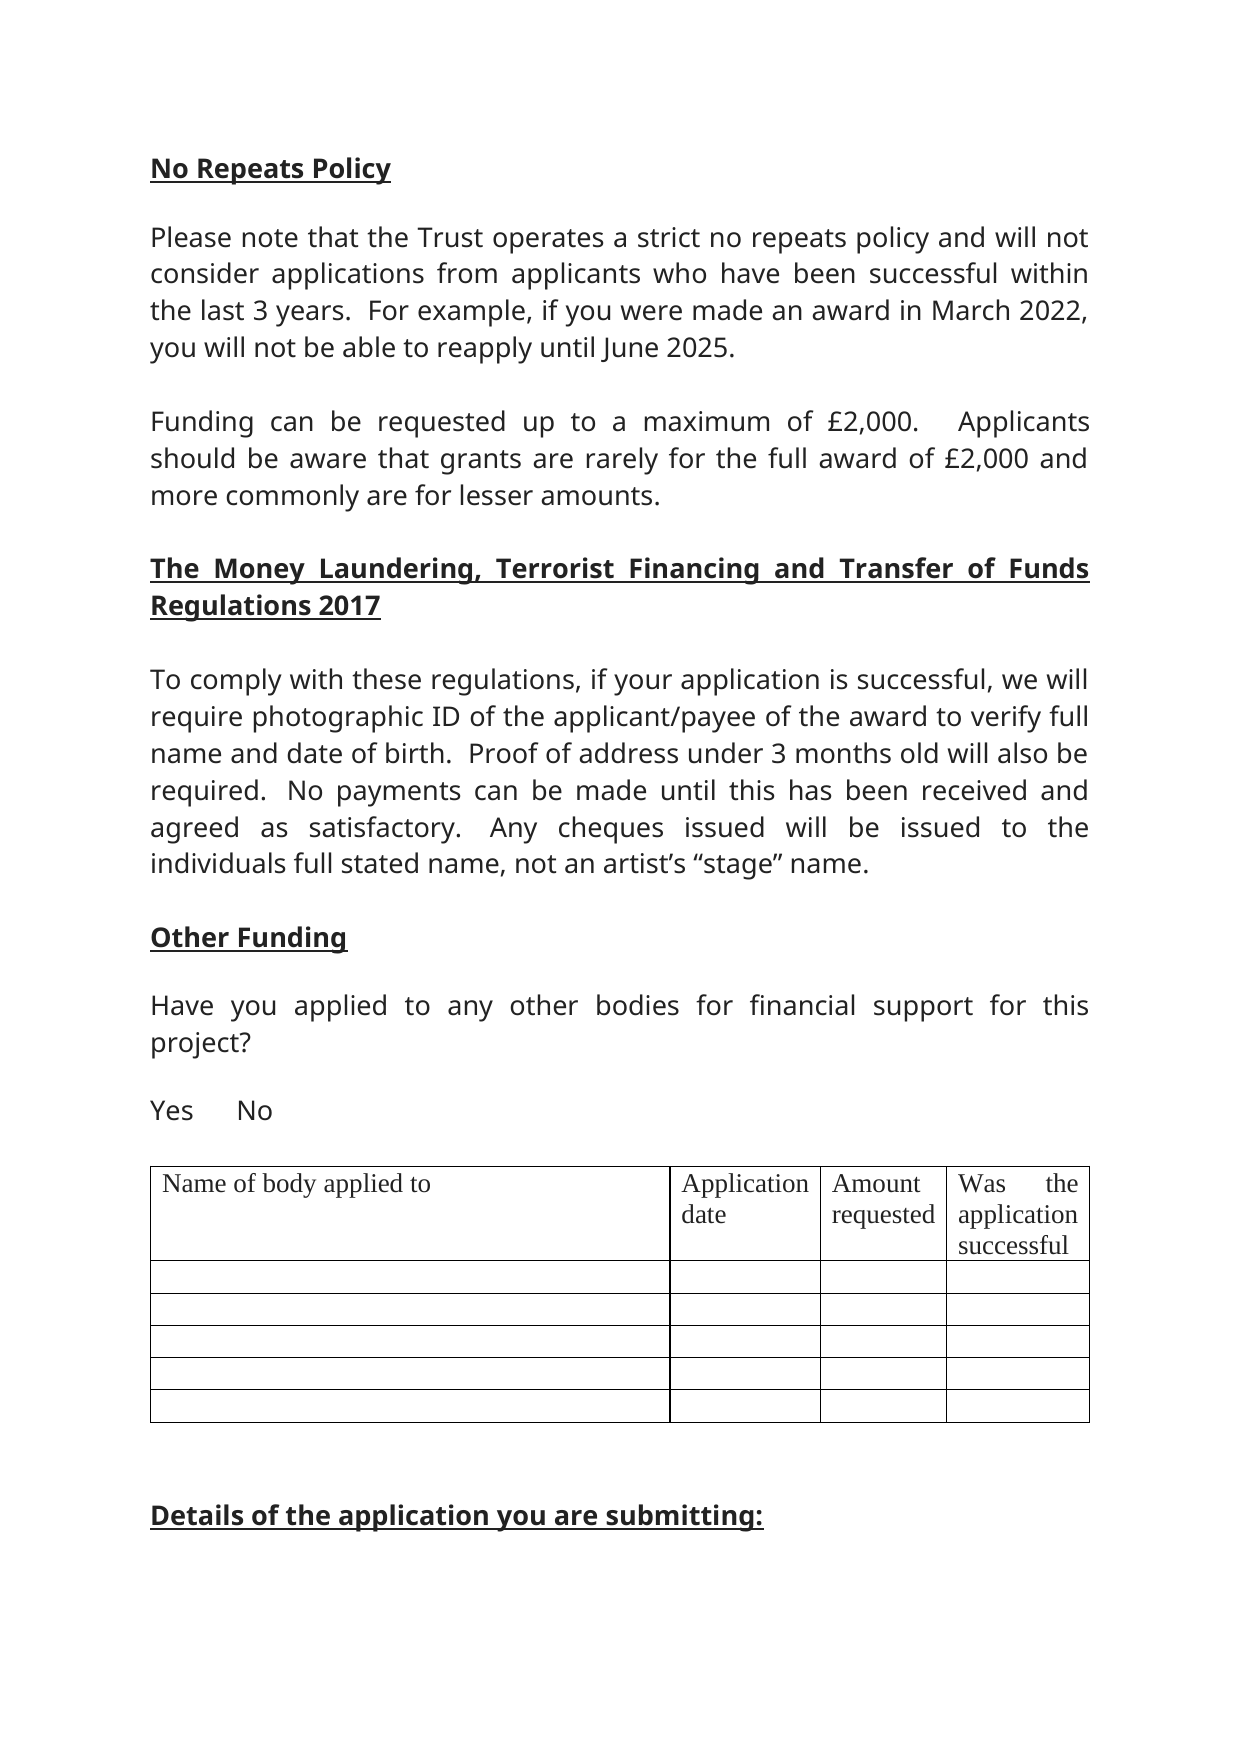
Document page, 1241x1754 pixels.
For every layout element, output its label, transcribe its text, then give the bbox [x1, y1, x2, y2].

text The Money Laundering, Terrorist Financing and Transfer of Funds Regulations 2017 [150, 550, 1090, 581]
text Have you applied to any other bodies for financial support for this project? [150, 987, 1090, 1061]
table_header Name of body applied to [151, 1167, 669, 1260]
table_cell [151, 1358, 669, 1389]
table_cell [151, 1294, 669, 1325]
table_cell [151, 1261, 669, 1292]
table_header Application date [671, 1167, 820, 1260]
table_cell [821, 1261, 946, 1292]
text Funding can be requested up to a maximum of £2,000. Applicants should be aware that grants are rarely for the full award of £2,000 and more commonly are for lesser amounts. [150, 402, 1090, 513]
text Yes No [150, 1092, 1090, 1129]
text The Money Laundering, Terrorist Financing and Transfer of Funds Regulations 2017 [150, 583, 1090, 624]
text No Repeats Policy [150, 150, 1090, 187]
table_cell [671, 1326, 820, 1357]
table_cell [947, 1326, 1089, 1357]
table_cell [821, 1390, 946, 1422]
text Other Funding [150, 919, 1090, 956]
table_cell [671, 1261, 820, 1292]
table_cell [821, 1326, 946, 1357]
text Details of the application you are submitting: [150, 1496, 1090, 1533]
table_header Was the application successful [947, 1167, 1089, 1260]
table_cell [151, 1390, 669, 1422]
table_cell [947, 1358, 1089, 1389]
table_cell [151, 1326, 669, 1357]
text To comply with these regulations, if your application is successful, we will require photographic ID of the applicant/payee of the award to verify full name and date of birth. Proof of address under 3 months old will also be required. No payments can be made until this has been received and agreed as satisfactory. Any cheques issued will be issued to the individuals full stated name, not an artist’s “stage” name. [150, 661, 1090, 882]
table_cell [821, 1294, 946, 1325]
table_cell [947, 1261, 1089, 1292]
table_cell [947, 1390, 1089, 1422]
table_cell [821, 1358, 946, 1389]
table_cell [671, 1358, 820, 1389]
table_cell [671, 1294, 820, 1325]
table_header Amount requested [821, 1167, 946, 1260]
text Please note that the Trust operates a strict no repeats policy and will not consider applications from applicants who have been successful within the last 3 years. For example, if you were made an award in March 2022, you will not be able to reapply until June 2025. [150, 218, 1090, 366]
table_cell [947, 1294, 1089, 1325]
table_cell [671, 1390, 820, 1422]
